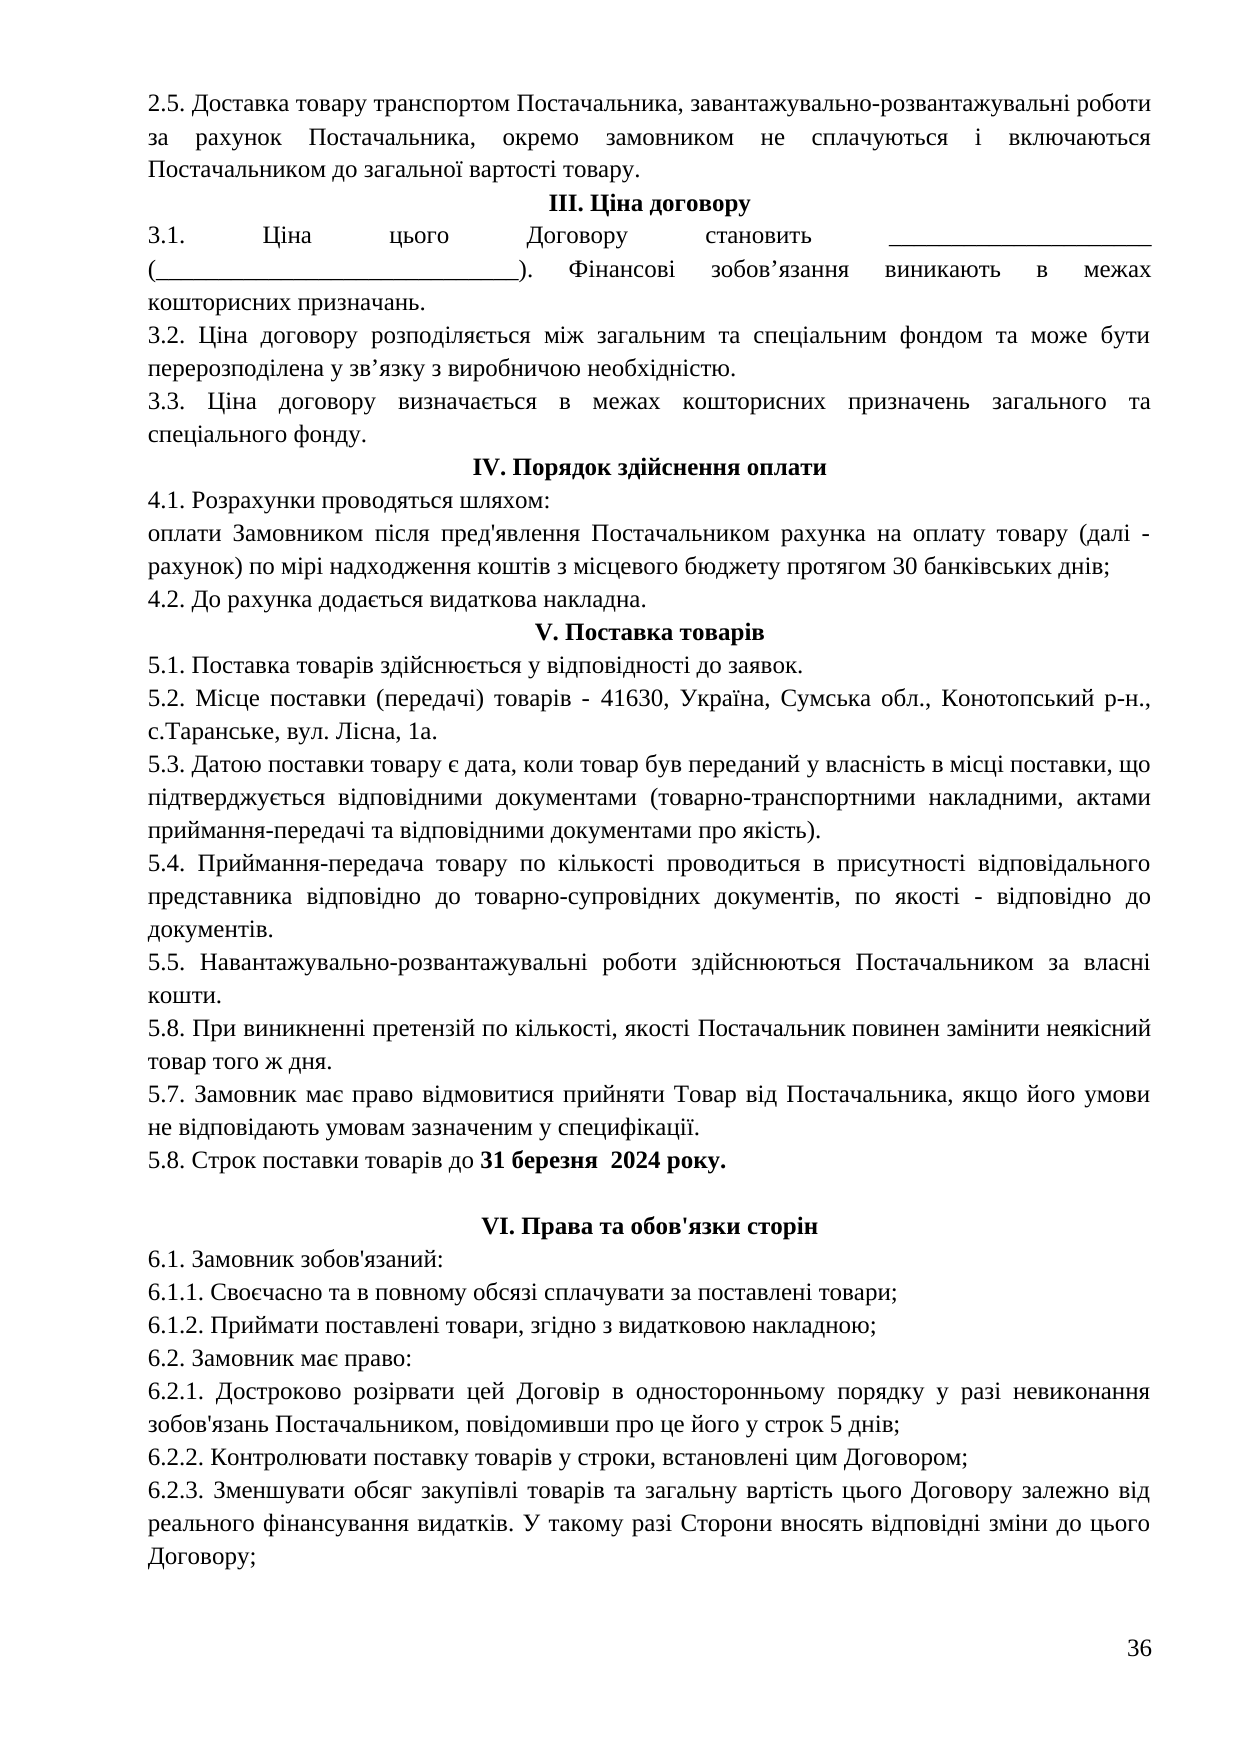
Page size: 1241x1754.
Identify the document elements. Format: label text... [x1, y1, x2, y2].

text V. Поставка товарів [148, 617, 1152, 646]
text 6.2. Замовник має право: [148, 1343, 1152, 1372]
text 4.2. До рахунка додається видаткова накладна. [148, 584, 1152, 613]
text 6.1.1. Своєчасно та в повному обсязі сплачувати за поставлені товари; [148, 1277, 1152, 1306]
text 5.3. Датою поставки товару є дата, коли товар був переданий у власність в місці поставки, що підтверджується відповідними документами (товарно-транспортними накладними, актами приймання-передачі та відповідними документами про якість). [148, 749, 1152, 844]
text 6.1.2. Приймати поставлені товари, згідно з видатковою накладною; [148, 1310, 1152, 1339]
text 3.2. Ціна договору розподіляється між загальним та спеціальним фондом та може бути перерозподілена у зв’язку з виробничою необхідністю. [148, 320, 1152, 381]
text 6.1. Замовник зобов'язаний: [148, 1244, 1152, 1273]
text 5.7. Замовник має право відмовитися прийняти Товар від Постачальника, якщо його умови не відповідають умовам зазначеним у специфікації. [148, 1079, 1152, 1141]
text 4.1. Розрахунки проводяться шляхом: [148, 485, 1152, 513]
text 6.2.2. Контролювати поставку товарів у строки, встановлені цим Договором; [148, 1442, 1152, 1471]
text IV. Порядок здійснення оплати [148, 452, 1152, 481]
text 5.8. Строк поставки товарів до 31 березня 2024 року. [148, 1145, 1152, 1174]
text VI. Права та обов'язки сторін [148, 1211, 1152, 1240]
text оплати Замовником після пред'явлення Постачальником рахунка на оплату товару (далі - рахунок) по мірі надходження коштів з місцевого бюджету протягом 30 банківських днів; [148, 518, 1152, 579]
text 6.2.1. Достроково розірвати цей Договір в односторонньому порядку у разі невиконання зобов'язань Постачальником, повідомивши про це його у строк 5 днів; [148, 1376, 1152, 1438]
text 5.2. Місце поставки (передачі) товарів - 41630, Україна, Сумська обл., Конотопський р-н., с.Таранське, вул. Лісна, 1а. [148, 683, 1152, 745]
text 6.2.3. Зменшувати обсяг закупівлі товарів та загальну вартість цього Договору залежно від реального фінансування видатків. У такому разі Сторони вносять відповідні зміни до цього Договору; [148, 1475, 1152, 1570]
text 3.1. Ціна цього Договору становить _____________________ (_____________________________). Фінансові зобов’язання виникають в межах кошторисних призначань. [148, 221, 1152, 315]
text 5.4. Приймання-передача товару по кількості проводиться в присутності відповідального представника відповідно до товарно-супровідних документів, по якості - відповідно до документів. [148, 848, 1152, 943]
text 2.5. Доставка товару транспортом Постачальника, завантажувально-розвантажувальні роботи за рахунок Постачальника, окремо замовником не сплачуються і включаються Постачальником до загальної вартості товару. [148, 88, 1152, 183]
text 5.8. При виникненні претензій по кількості, якості Постачальник повинен замінити неякісний товар того ж дня. [148, 1013, 1152, 1075]
text 3.3. Ціна договору визначається в межах кошторисних призначень загального та спеціального фонду. [148, 386, 1152, 447]
text 5.5. Навантажувально-розвантажувальні роботи здійснюються Постачальником за власні кошти. [148, 947, 1152, 1009]
text III. Ціна договору [148, 188, 1152, 216]
text 5.1. Поставка товарів здійснюється у відповідності до заявок. [148, 650, 1152, 679]
